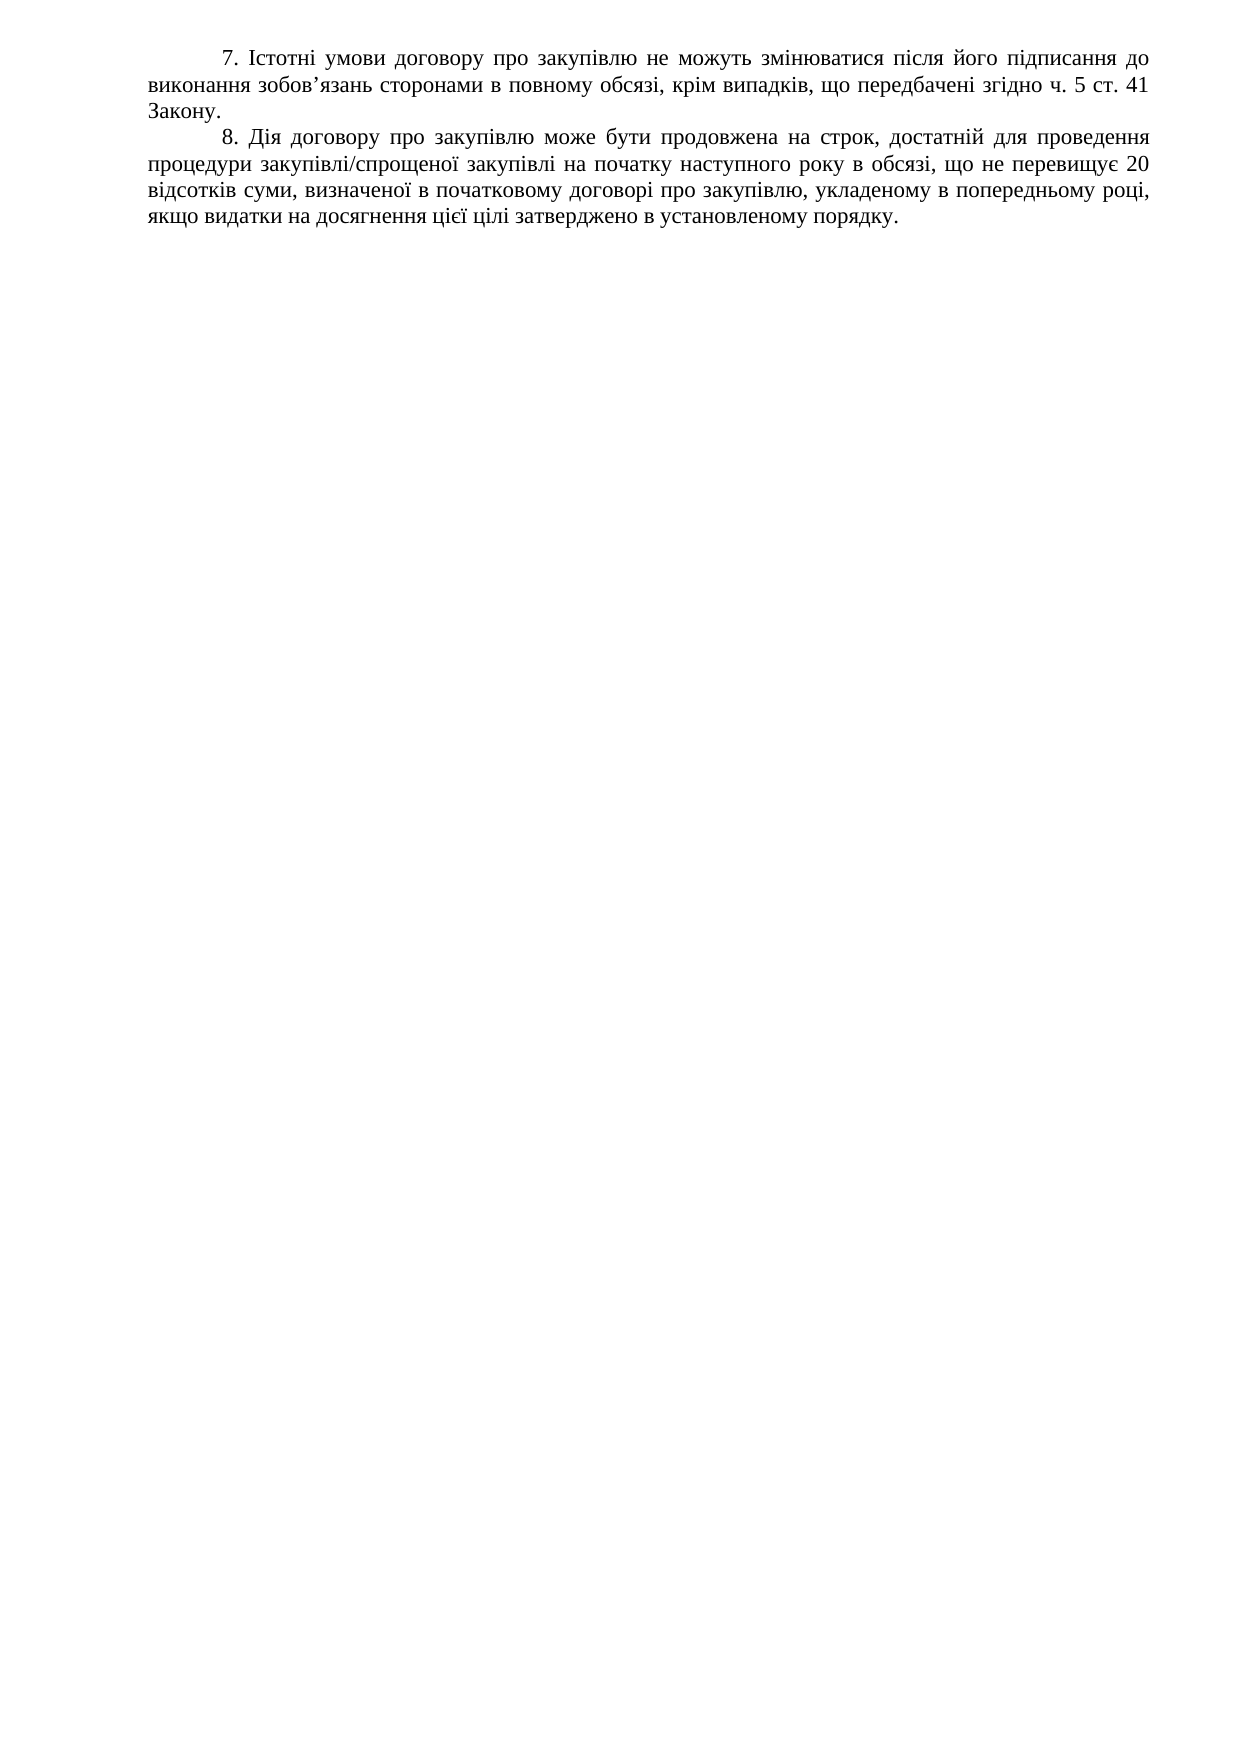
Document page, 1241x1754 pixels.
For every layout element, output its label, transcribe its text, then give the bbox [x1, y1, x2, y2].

text 7. Істотні умови договору про закупівлю не можуть змінюватися після його підписання до виконання зобов’язань сторонами в повному обсязі, крім випадків, що передбачені згідно ч. 5 ст. 41 Закону. [148, 44, 1152, 123]
text 8. Дія договору про закупівлю може бути продовжена на строк, достатній для проведення процедури закупівлі/спрощеної закупівлі на початку наступного року в обсязі, що не перевищує 20 відсотків суми, визначеної в початковому договорі про закупівлю, укладеному в попередньому році, якщо видатки на досягнення цієї цілі затверджено в установленому порядку. [148, 123, 1152, 229]
